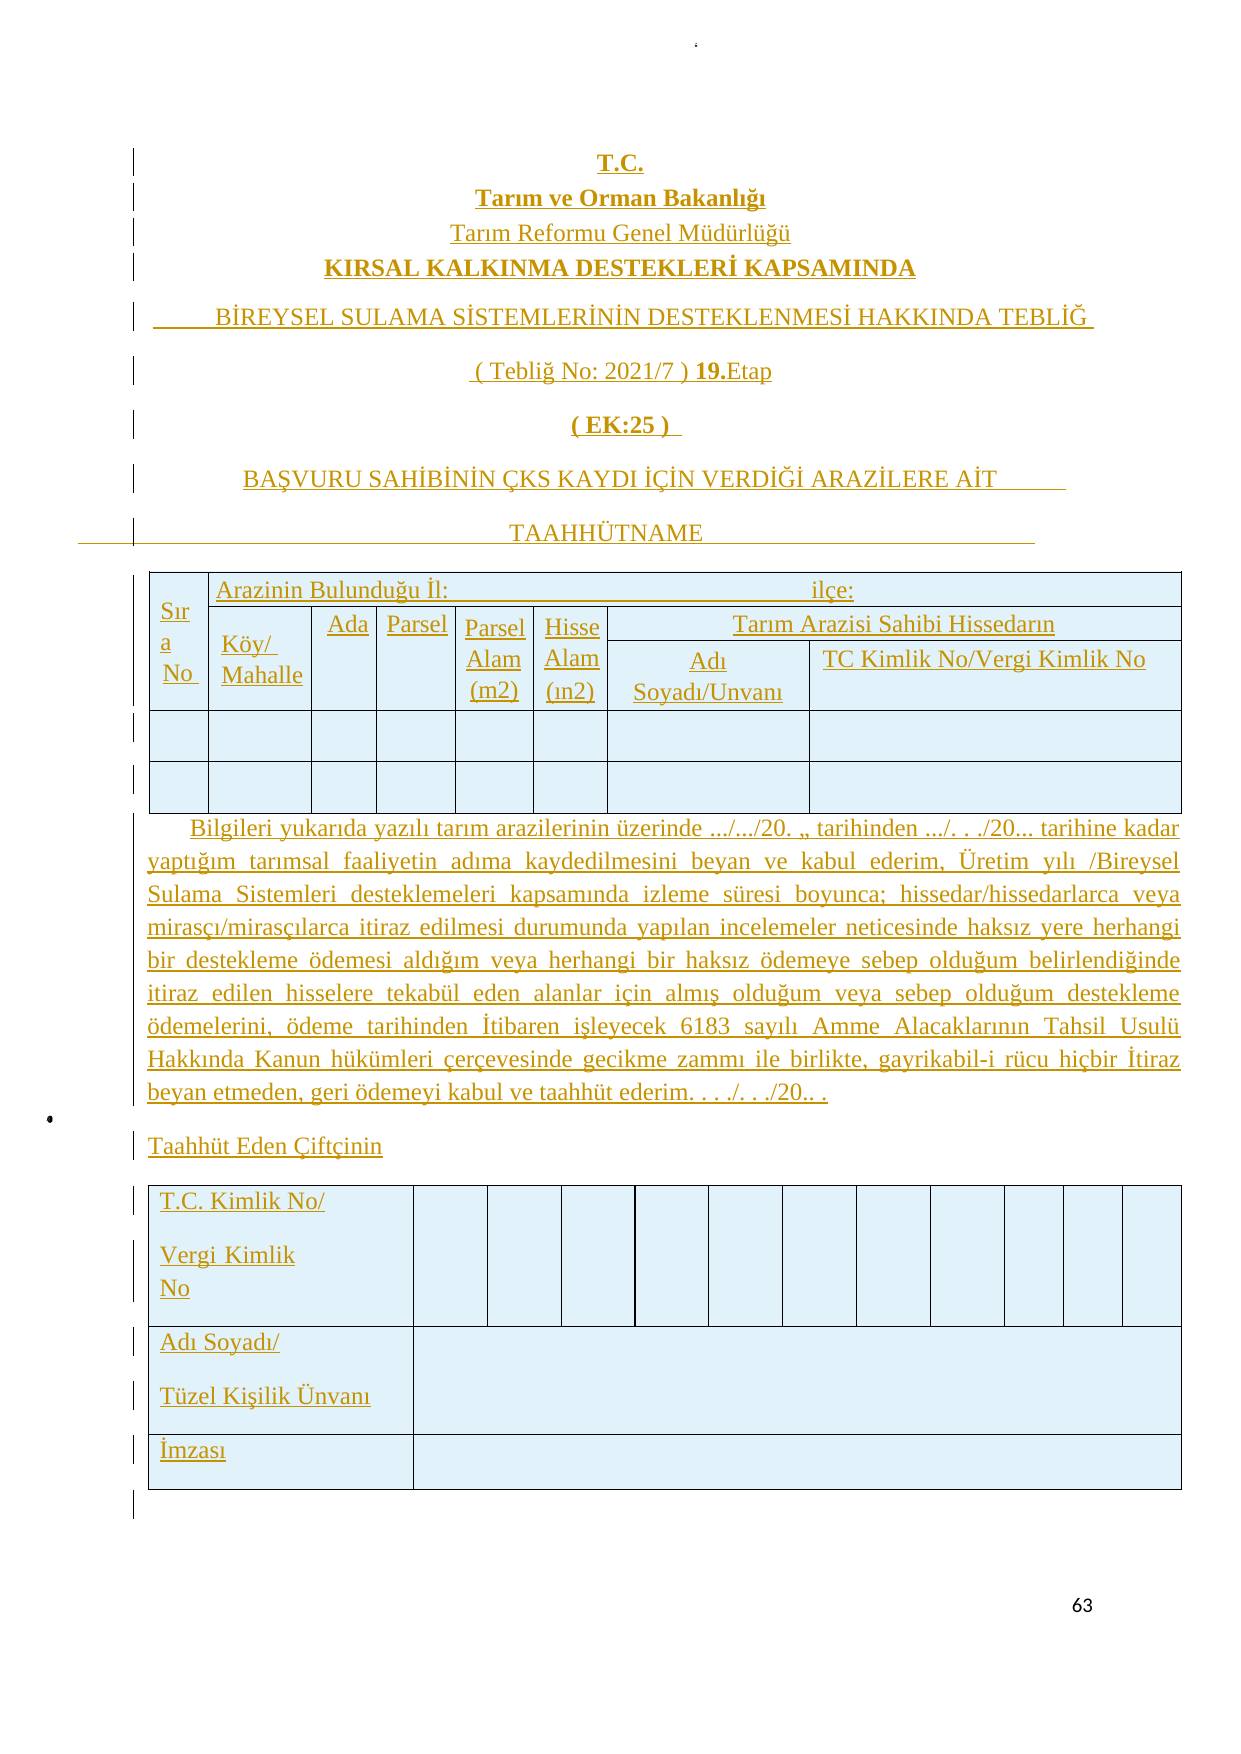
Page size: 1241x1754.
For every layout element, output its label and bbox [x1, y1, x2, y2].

picture [46, 1115, 53, 1123]
